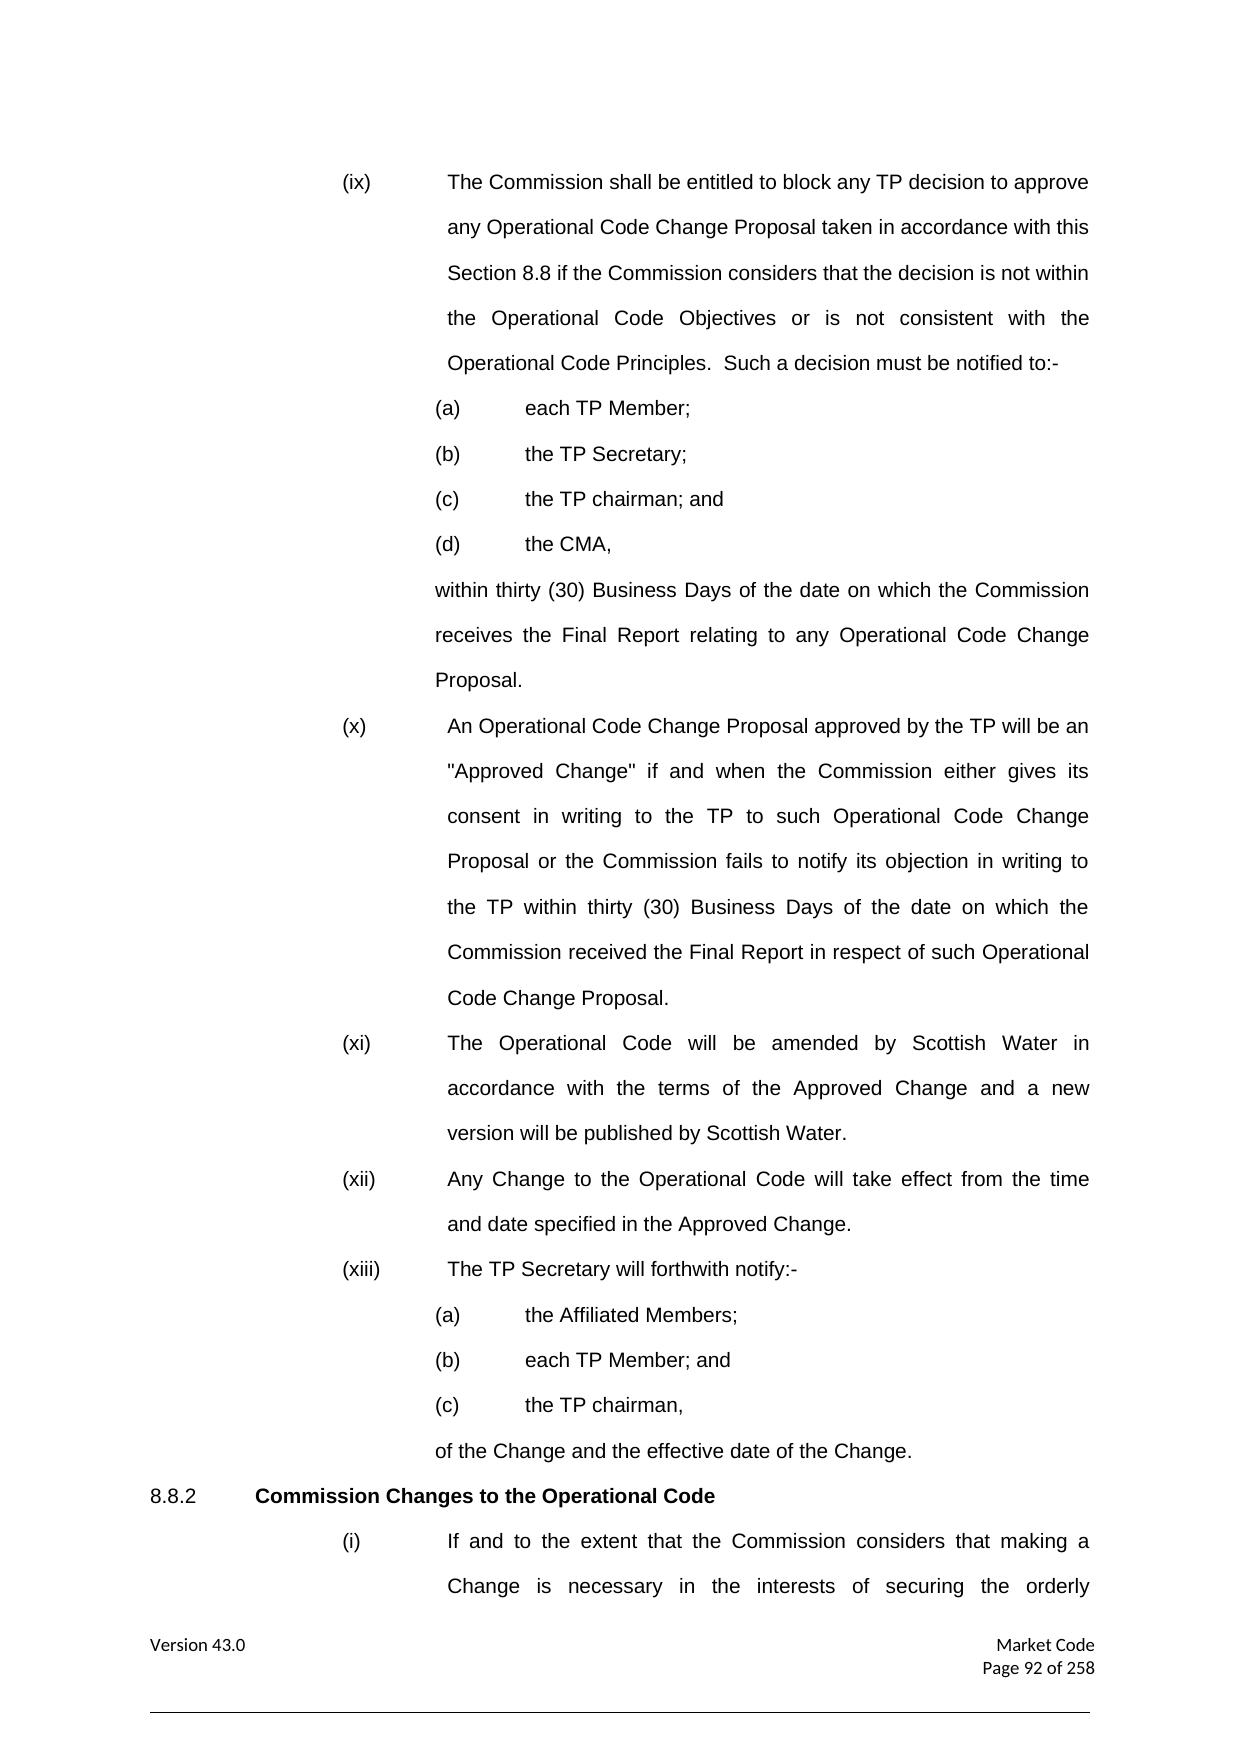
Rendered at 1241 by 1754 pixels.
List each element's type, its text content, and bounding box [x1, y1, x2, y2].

text of the Change and the effective date of the Change. [435, 1422, 1090, 1467]
text (c) the TP chairman, [435, 1376, 1090, 1422]
list (d) the , [435, 516, 1090, 561]
text (b) each TP Member; and [435, 1331, 1090, 1376]
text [342, 1512, 1090, 1603]
text Commission Changes to the Operational Code [150, 1467, 1090, 1512]
text Any Change to the Operational Code will take effect from the time and date specified in the Approved Change. [342, 1150, 1090, 1241]
text The Commission shall be entitled to block any TP decision to approve any Operational Code Change Proposal taken in accordance with this Section 8.8 if the Commission considers that the decision is not within the Operational Code Objectives or is not consistent with the Operational Code Principles. Such a decision must be notified to:- [342, 153, 1090, 379]
text The TP Secretary will forthwith notify:- [342, 1241, 1090, 1286]
text within thirty (30) Business Days of the date on which the Commission receives the Final Report relating to any Operational Code Change Proposal. [435, 561, 1090, 697]
text An Operational Code Change Proposal approved by the TP will be an "Approved Change" if and when the Commission either gives its consent in writing to the TP to such Operational Code Change Proposal or the Commission fails to notify its objection in writing to the TP within thirty (30) Business Days of the date on which the Commission received the Final Report in respect of such Operational Code Change Proposal. [342, 697, 1090, 1014]
list (c) the TP chairman; and [435, 470, 1090, 516]
list (a) each TP Member; [435, 379, 1090, 425]
text (a) the Affiliated Members; [435, 1286, 1090, 1331]
list (b) the TP Secretary; [435, 425, 1090, 470]
text The Operational Code will be amended by Scottish Water in accordance with the terms of the Approved Change and a new version will be published by Scottish Water. [342, 1014, 1090, 1150]
